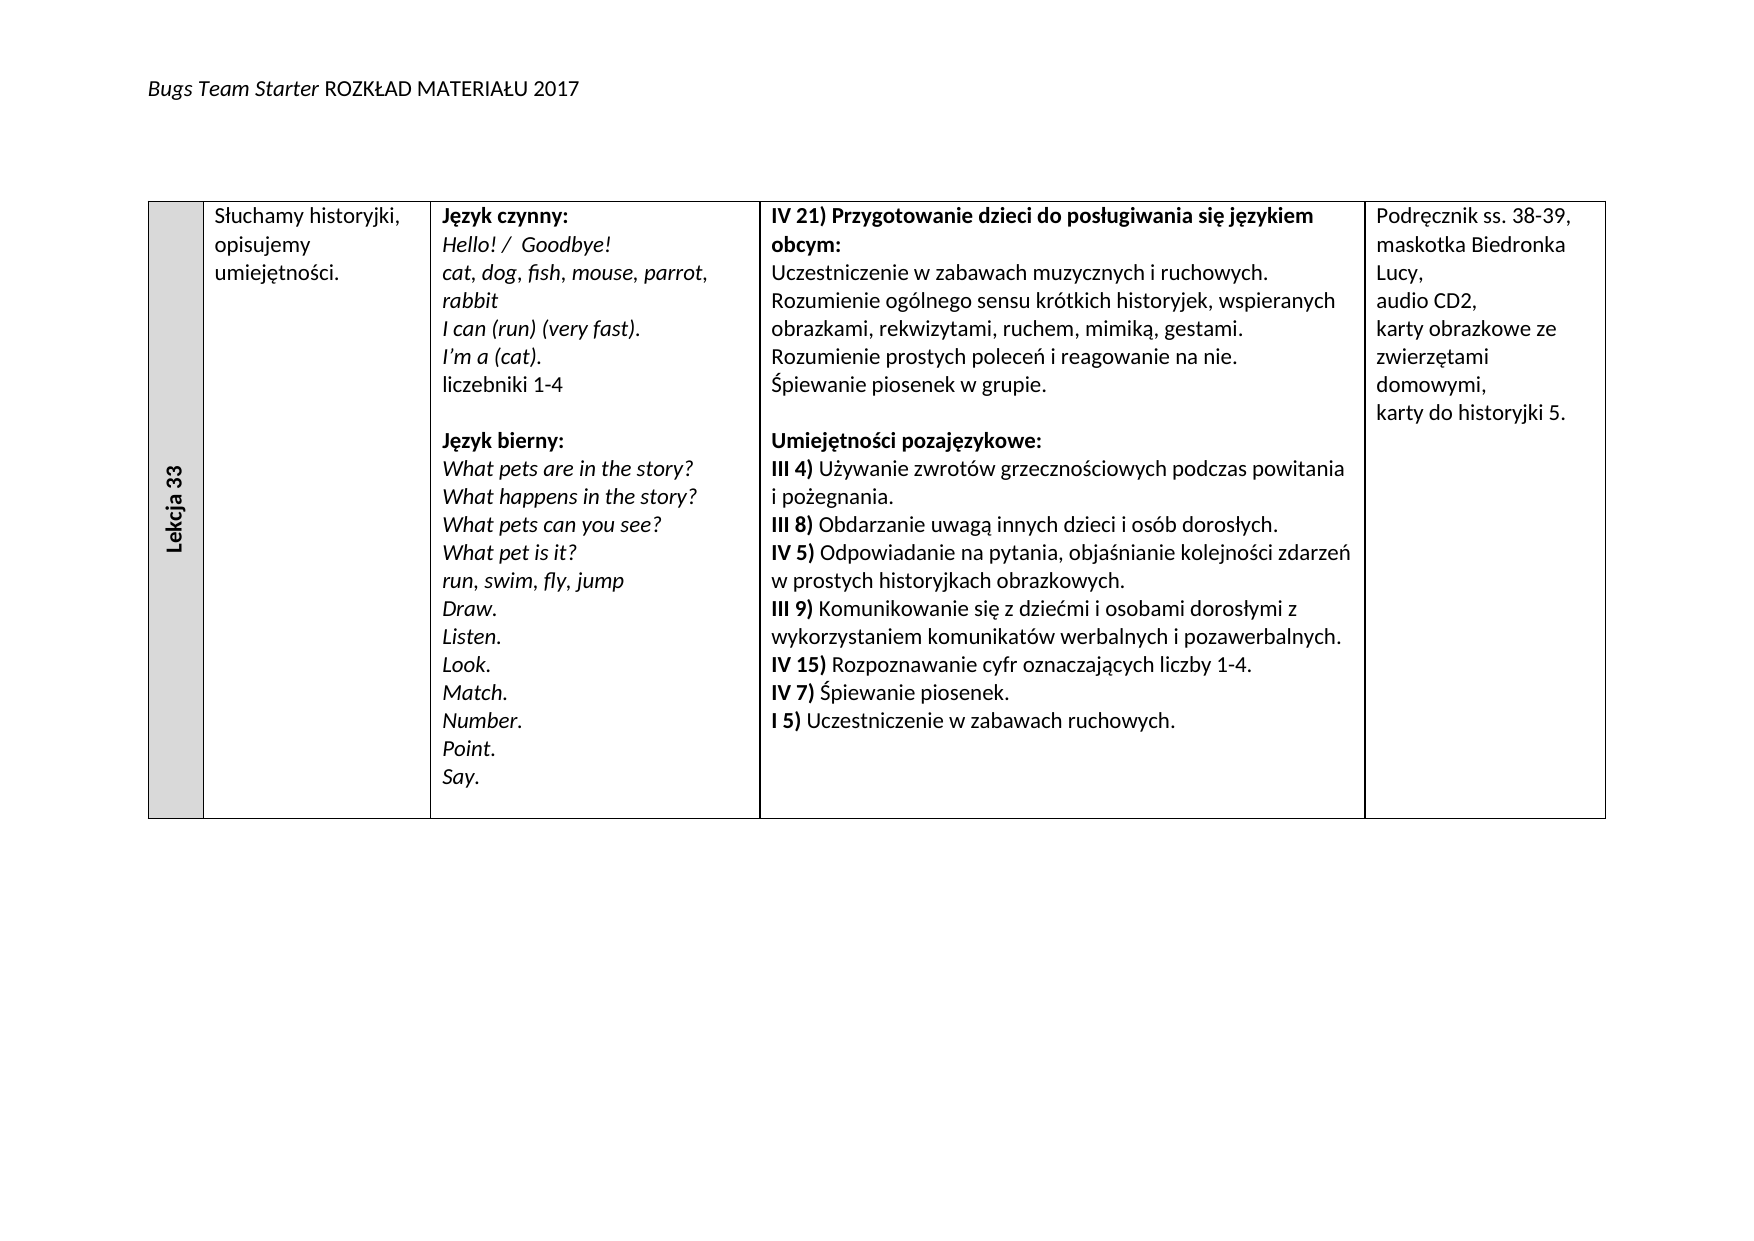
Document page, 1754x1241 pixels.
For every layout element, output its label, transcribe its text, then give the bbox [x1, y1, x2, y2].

table_header Słuchamy historyjki, opisujemy umiejętności. [204, 202, 430, 818]
table_header Język czynny: Hello! / Goodbye! cat, dog, fish, mouse, parrot, rabbit I can (run) (very fast). I’m a (cat). liczebniki 1-4 Język bierny: What pets are in the story? What happens in the story? What pets can you see? What pet is it? run, swim, fly, jump Draw. Listen. Look. Match. Number. Point. Say. [431, 202, 759, 818]
table_header IV 21) Przygotowanie dzieci do posługiwania się językiem obcym: Uczestniczenie w zabawach muzycznych i ruchowych. Rozumienie ogólnego sensu krótkich historyjek, wspieranych obrazkami, rekwizytami, ruchem, mimiką, gestami. Rozumienie prostych poleceń i reagowanie na nie. Śpiewanie piosenek w grupie. Umiejętności pozajęzykowe: III 4) Używanie zwrotów grzecznościowych podczas powitania i pożegnania. III 8) Obdarzanie uwagą innych dzieci i osób dorosłych. IV 5) Odpowiadanie na pytania, objaśnianie kolejności zdarzeń w prostych historyjkach obrazkowych. III 9) Komunikowanie się z dziećmi i osobami dorosłymi z wykorzystaniem komunikatów werbalnych i pozawerbalnych. IV 15) Rozpoznawanie cyfr oznaczających liczby 1-4. IV 7) Śpiewanie piosenek. I 5) Uczestniczenie w zabawach ruchowych. [761, 202, 1364, 818]
table_header Lekcja 33 [149, 202, 203, 818]
table_header Podręcznik ss. 38-39, maskotka Biedronka Lucy, audio CD2, karty obrazkowe ze zwierzętami domowymi, karty do historyjki 5. [1366, 202, 1605, 818]
